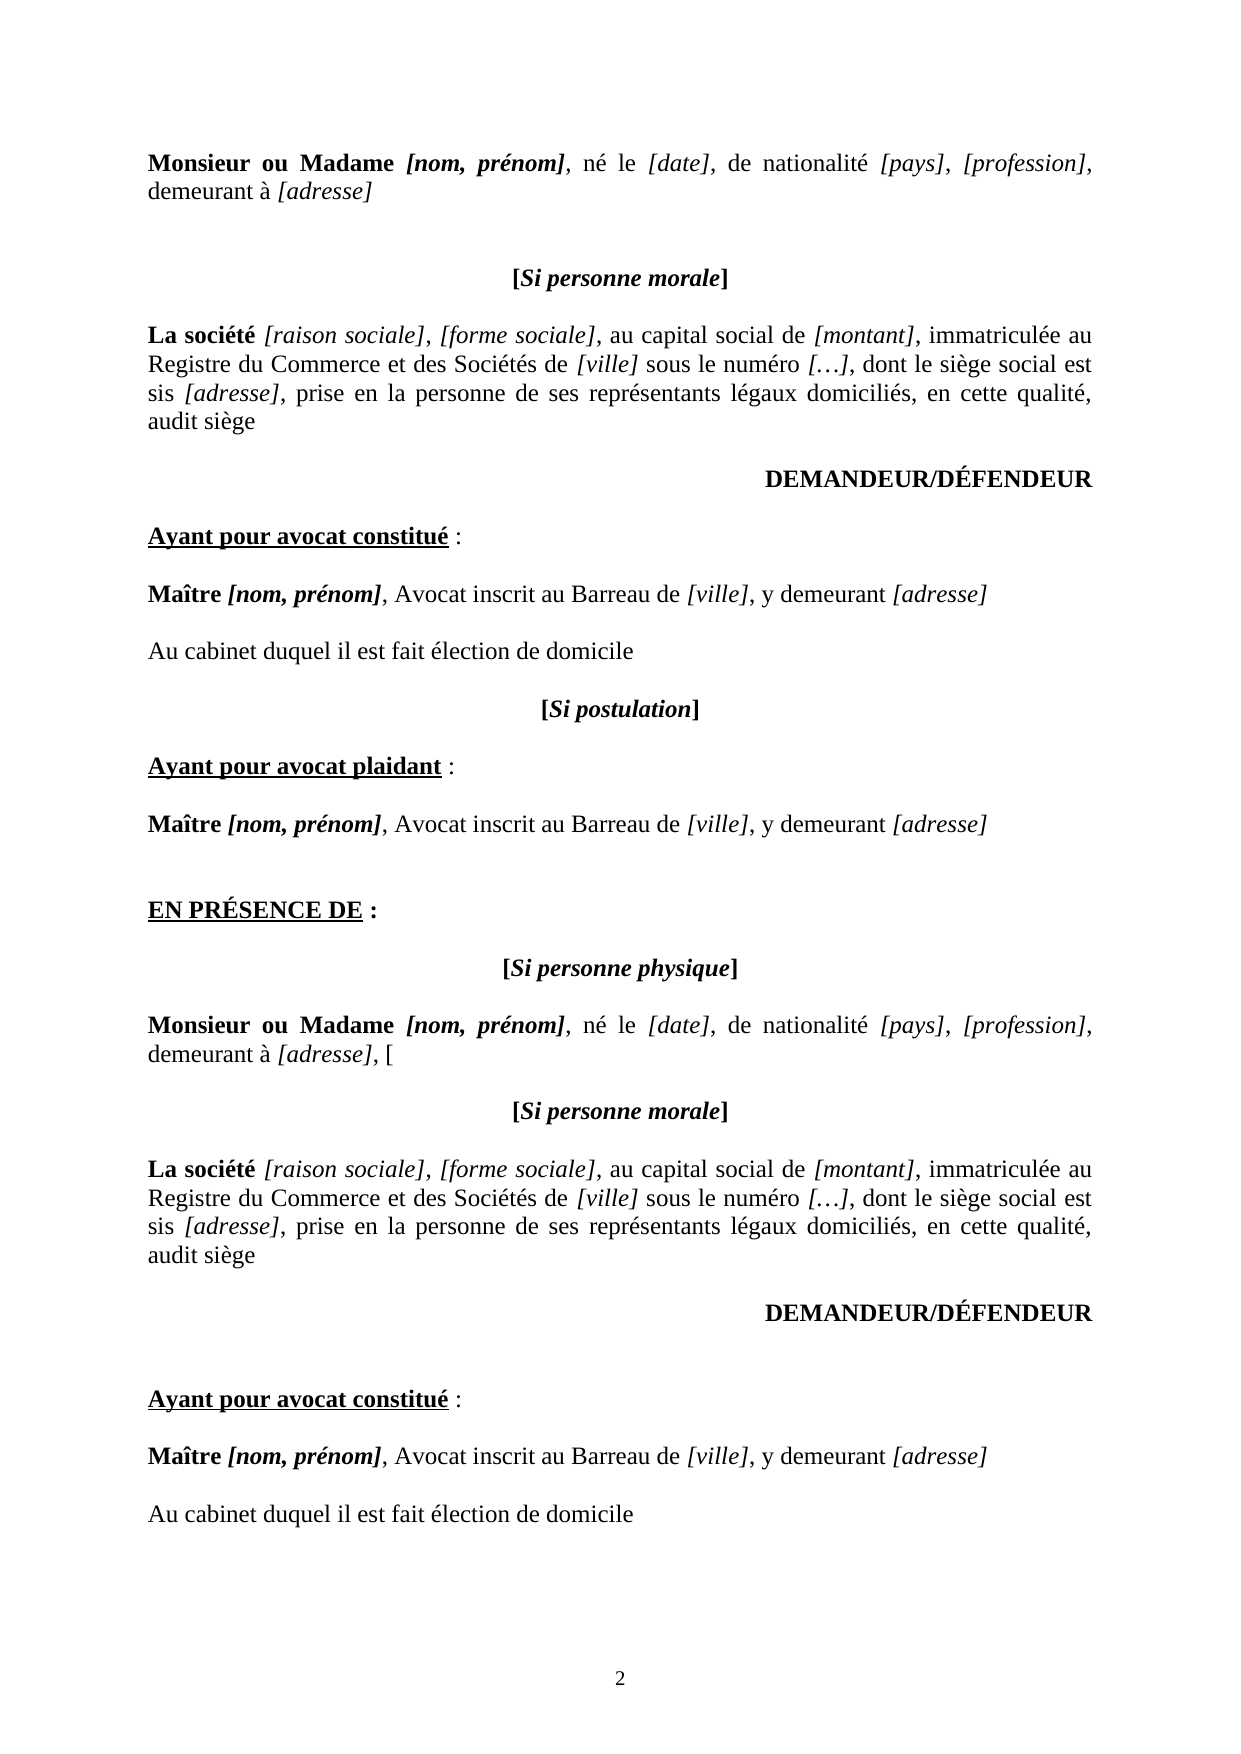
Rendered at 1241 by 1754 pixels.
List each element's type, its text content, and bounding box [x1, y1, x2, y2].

text Monsieur ou Madame [nom, prénom], né le [date], de nationalité [pays], [profession], demeurant à [adresse] [148, 148, 1092, 205]
text [Si personne physique] [148, 953, 1092, 981]
text Monsieur ou Madame [nom, prénom], né le [date], de nationalité [pays], [profession], demeurant à [adresse], [ [148, 1010, 1092, 1068]
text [148, 1441, 1092, 1470]
text Ayant pour avocat constitué : [148, 521, 1092, 550]
text EN PRÉSENCE DE : [148, 895, 1092, 924]
text DEMANDEUR/DÉFENDEUR [148, 1298, 1092, 1326]
text DEMANDEUR/DÉFENDEUR [148, 464, 1092, 493]
text [Si personne morale] [148, 1096, 1092, 1125]
text Ayant pour avocat plaidant : [148, 751, 1092, 780]
text Ayant pour avocat constitué : [148, 1384, 1092, 1413]
text Au cabinet duquel il est fait élection de domicile [148, 636, 1092, 665]
text Au cabinet duquel il est fait élection de domicile [148, 1499, 1092, 1528]
text [Si personne morale] [148, 263, 1092, 291]
text Maître [nom, prénom], Avocat inscrit au Barreau de [ville], y demeurant [adresse] [148, 579, 1092, 608]
text [Si postulation] [148, 694, 1092, 723]
text Maître [nom, prénom], Avocat inscrit au Barreau de [ville], y demeurant [adresse] [148, 809, 1092, 838]
text La société [raison sociale], [forme sociale], au capital social de [montant], immatriculée au Registre du Commerce et des Sociétés de [ville] sous le numéro […], dont le siège social est sis [adresse], prise en la personne de ses représentants légaux domiciliés, en cette qualité, audit siège [148, 320, 1092, 435]
text La société [raison sociale], [forme sociale], au capital social de [montant], immatriculée au Registre du Commerce et des Sociétés de [ville] sous le numéro […], dont le siège social est sis [adresse], prise en la personne de ses représentants légaux domiciliés, en cette qualité, audit siège [148, 1154, 1092, 1269]
